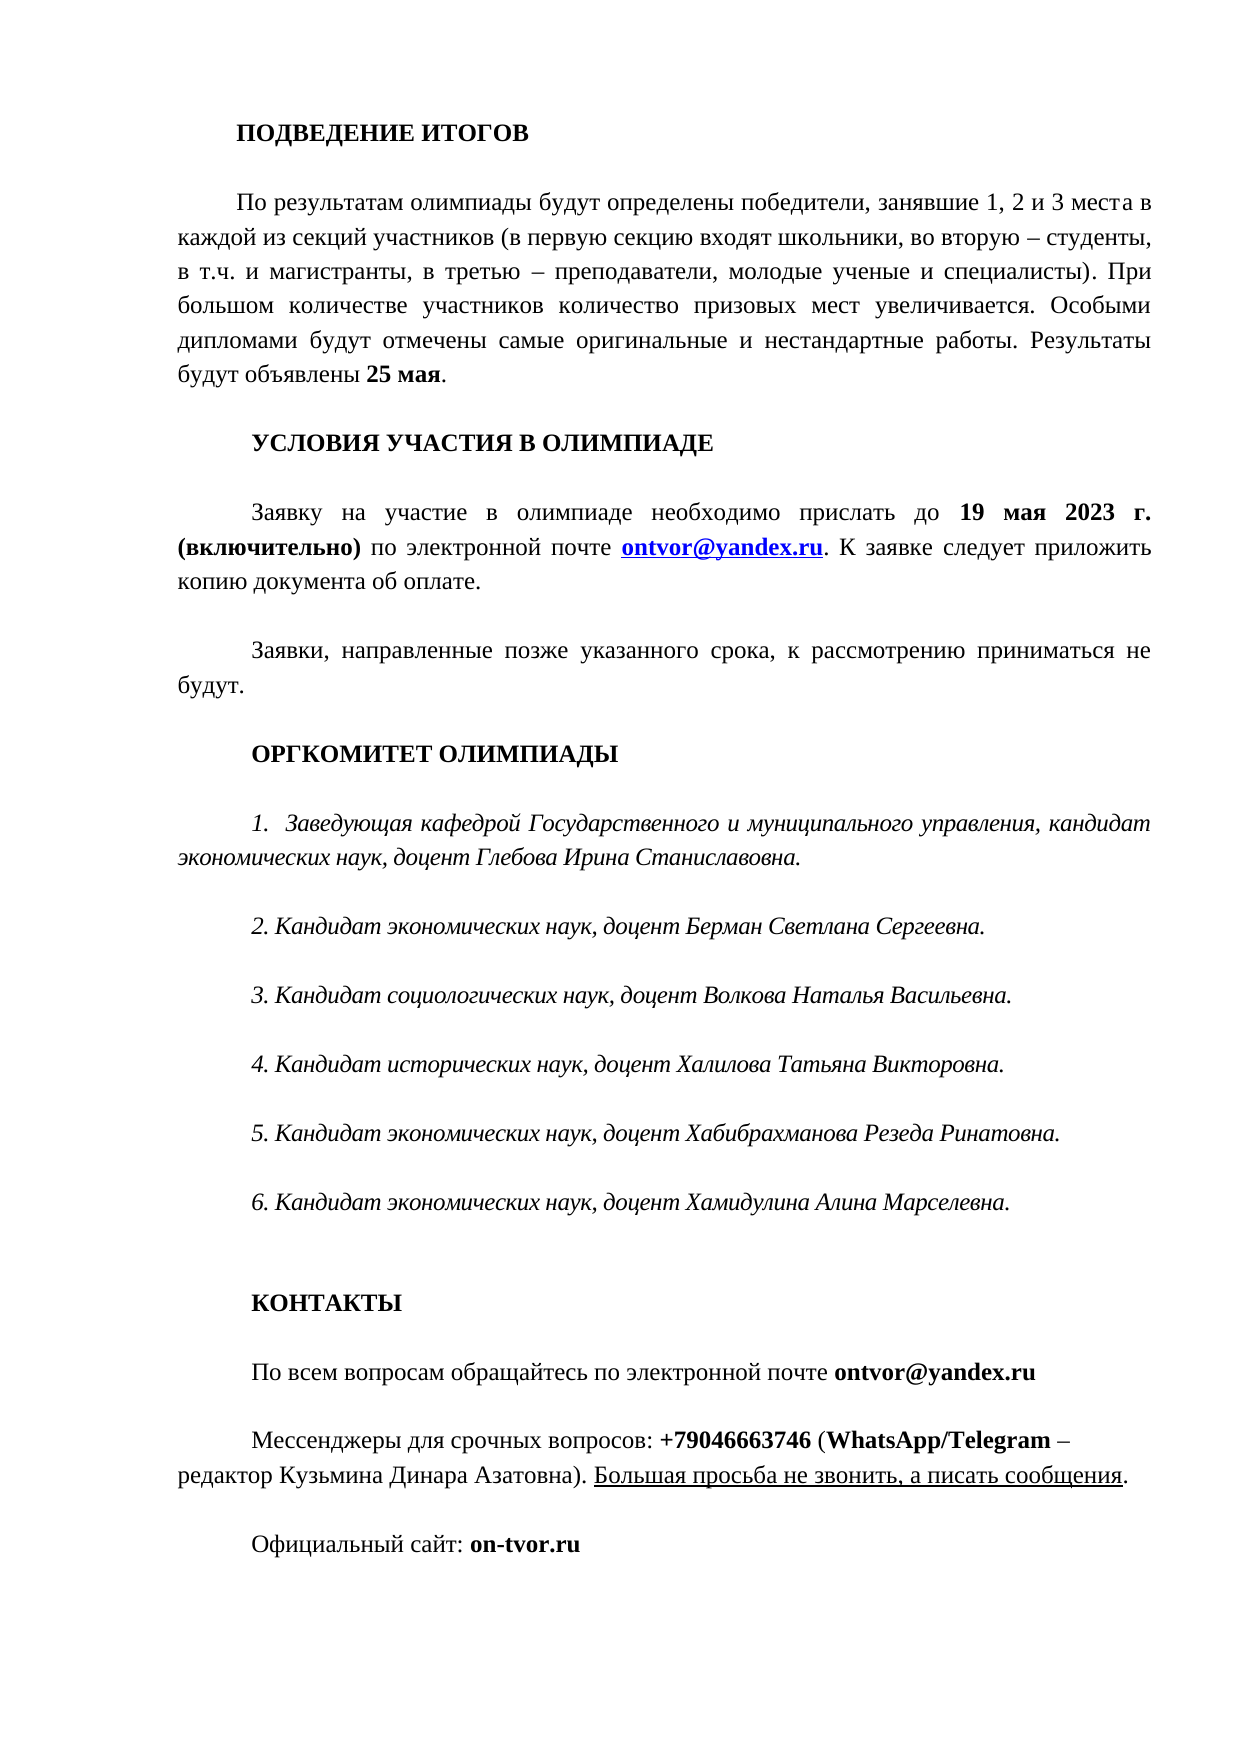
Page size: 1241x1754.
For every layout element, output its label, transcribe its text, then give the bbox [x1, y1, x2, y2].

text ОРГКОМИТЕТ ОЛИМПИАДЫ [177, 739, 1152, 767]
text Мессенджеры для срочных вопросов: +79046663746 (WhatsApp/Telegram – редактор Кузьмина Динара Азатовна). Большая просьба не звонить, а писать сообщения. [177, 1426, 1152, 1489]
text По всем вопросам обращайтесь по электронной почте ontvor@yandex.ru [177, 1357, 1152, 1385]
text 6. Кандидат экономических наук, доцент Хамидулина Алина Марселевна. [177, 1187, 1152, 1216]
text 1. Заведующая кафедрой Государственного и муниципального управления, кандидат экономических наук, доцент Глебова Ирина Станиславовна. [177, 808, 1152, 871]
text 4. Кандидат исторических наук, доцент Халилова Татьяна Викторовна. [177, 1049, 1152, 1078]
text ПОДВЕДЕНИЕ ИТОГОВ [177, 118, 1152, 147]
text Заявки, направленные позже указанного срока, к рассмотрению приниматься не будут. [177, 635, 1152, 698]
text 3. Кандидат социологических наук, доцент Волкова Наталья Васильевна. [177, 980, 1152, 1009]
text Заявку на участие в олимпиаде необходимо прислать до 19 мая 2023 г. (включительно) по электронной почте ontvor@yandex.ru. К заявке следует приложить копию документа об оплате. [177, 497, 1152, 595]
text 2. Кандидат экономических наук, доцент Берман Светлана Сергеевна. [177, 911, 1152, 940]
text КОНТАКТЫ [177, 1288, 1152, 1316]
text Официальный сайт: on-tvor.ru [177, 1529, 1152, 1558]
text УСЛОВИЯ УЧАСТИЯ В ОЛИМПИАДЕ [177, 428, 1152, 457]
text 5. Кандидат экономических наук, доцент Хабибрахманова Резеда Ринатовна. [177, 1118, 1152, 1147]
text По результатам олимпиады будут определены победители, занявшие 1, 2 и 3 места в каждой из секций участников (в первую секцию входят школьники, во вторую – студенты, в т.ч. и магистранты, в третью – преподаватели, молодые ученые и специалисты). При большом количестве участников количество призовых мест увеличивается. Особыми дипломами будут отмечены самые оригинальные и нестандартные работы. Результаты будут объявлены 25 мая. [177, 187, 1152, 388]
